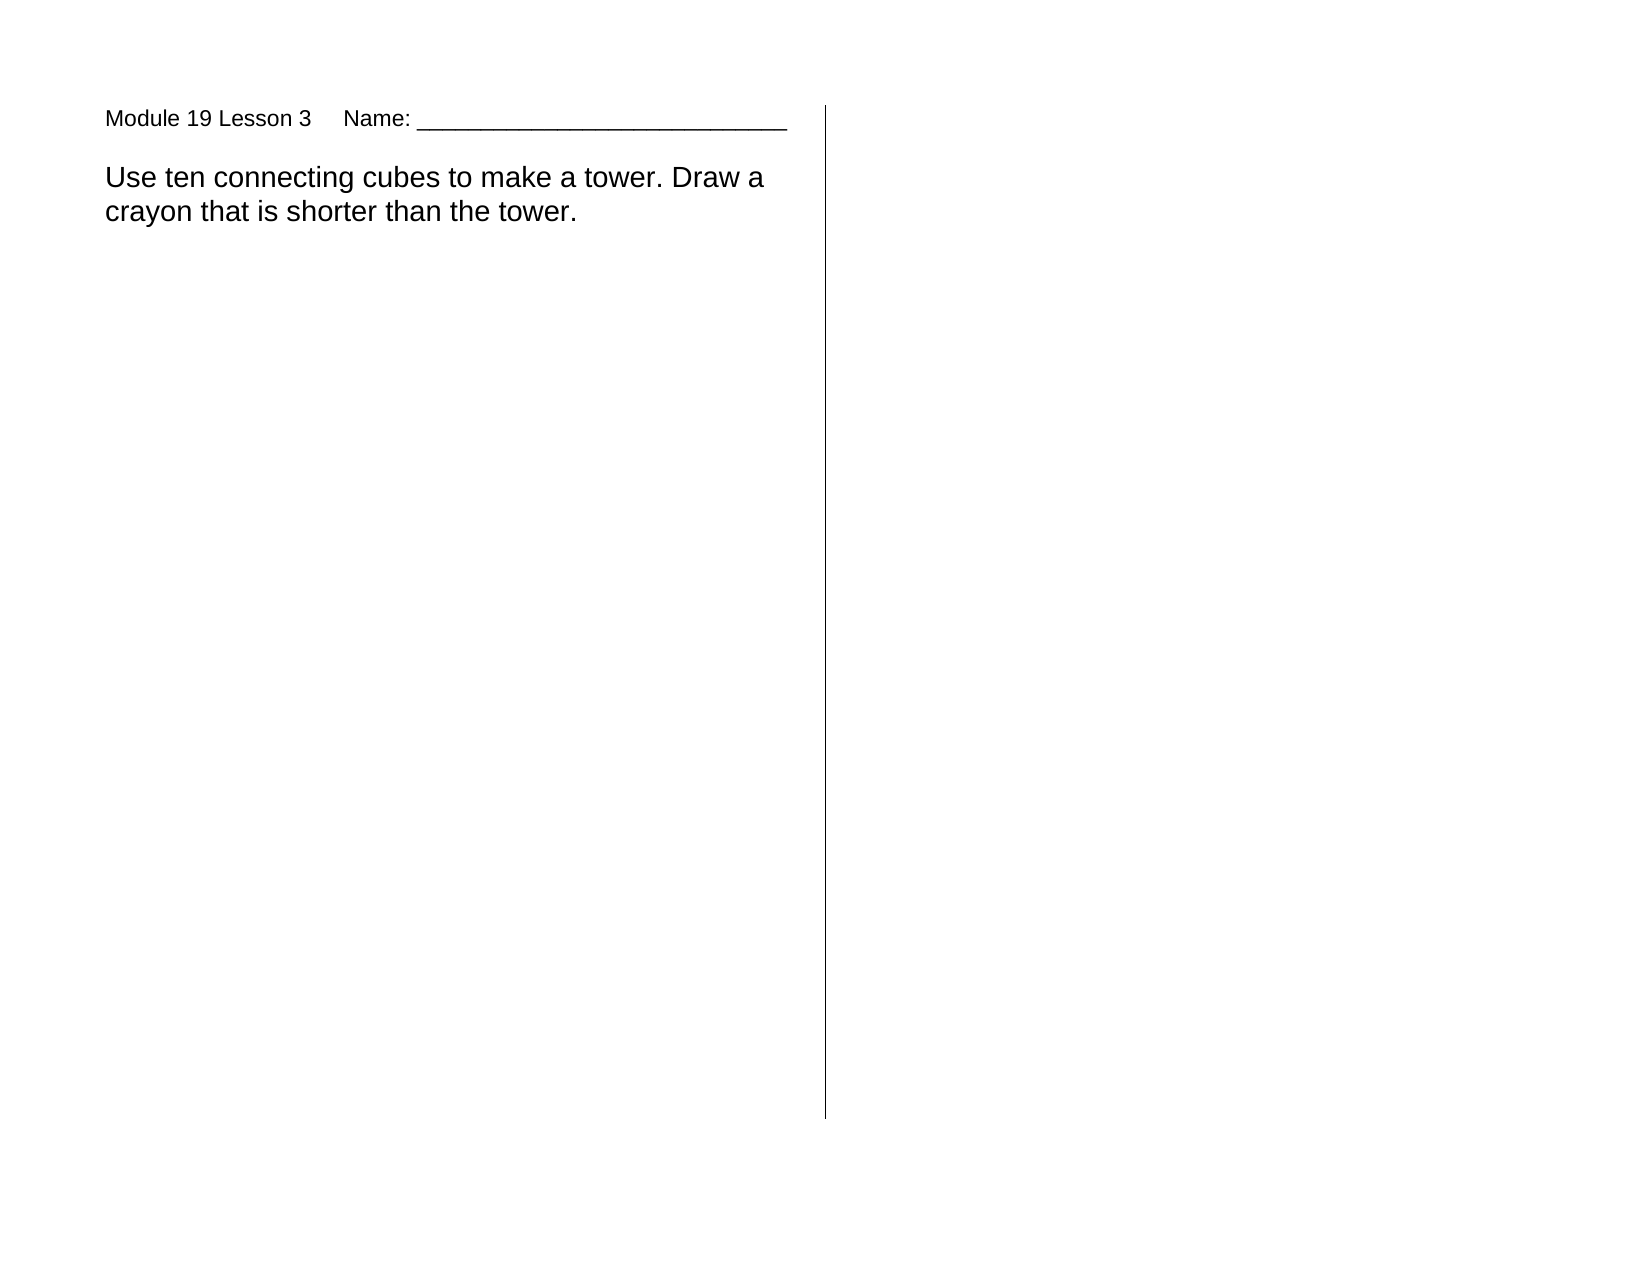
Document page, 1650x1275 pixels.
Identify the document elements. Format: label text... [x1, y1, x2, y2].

text Use ten connecting cubes to make a tower. Draw a crayon that is shorter than the tower. [105, 160, 787, 227]
text Module 19 Lesson 3 Name: _____________________________ [105, 105, 787, 131]
